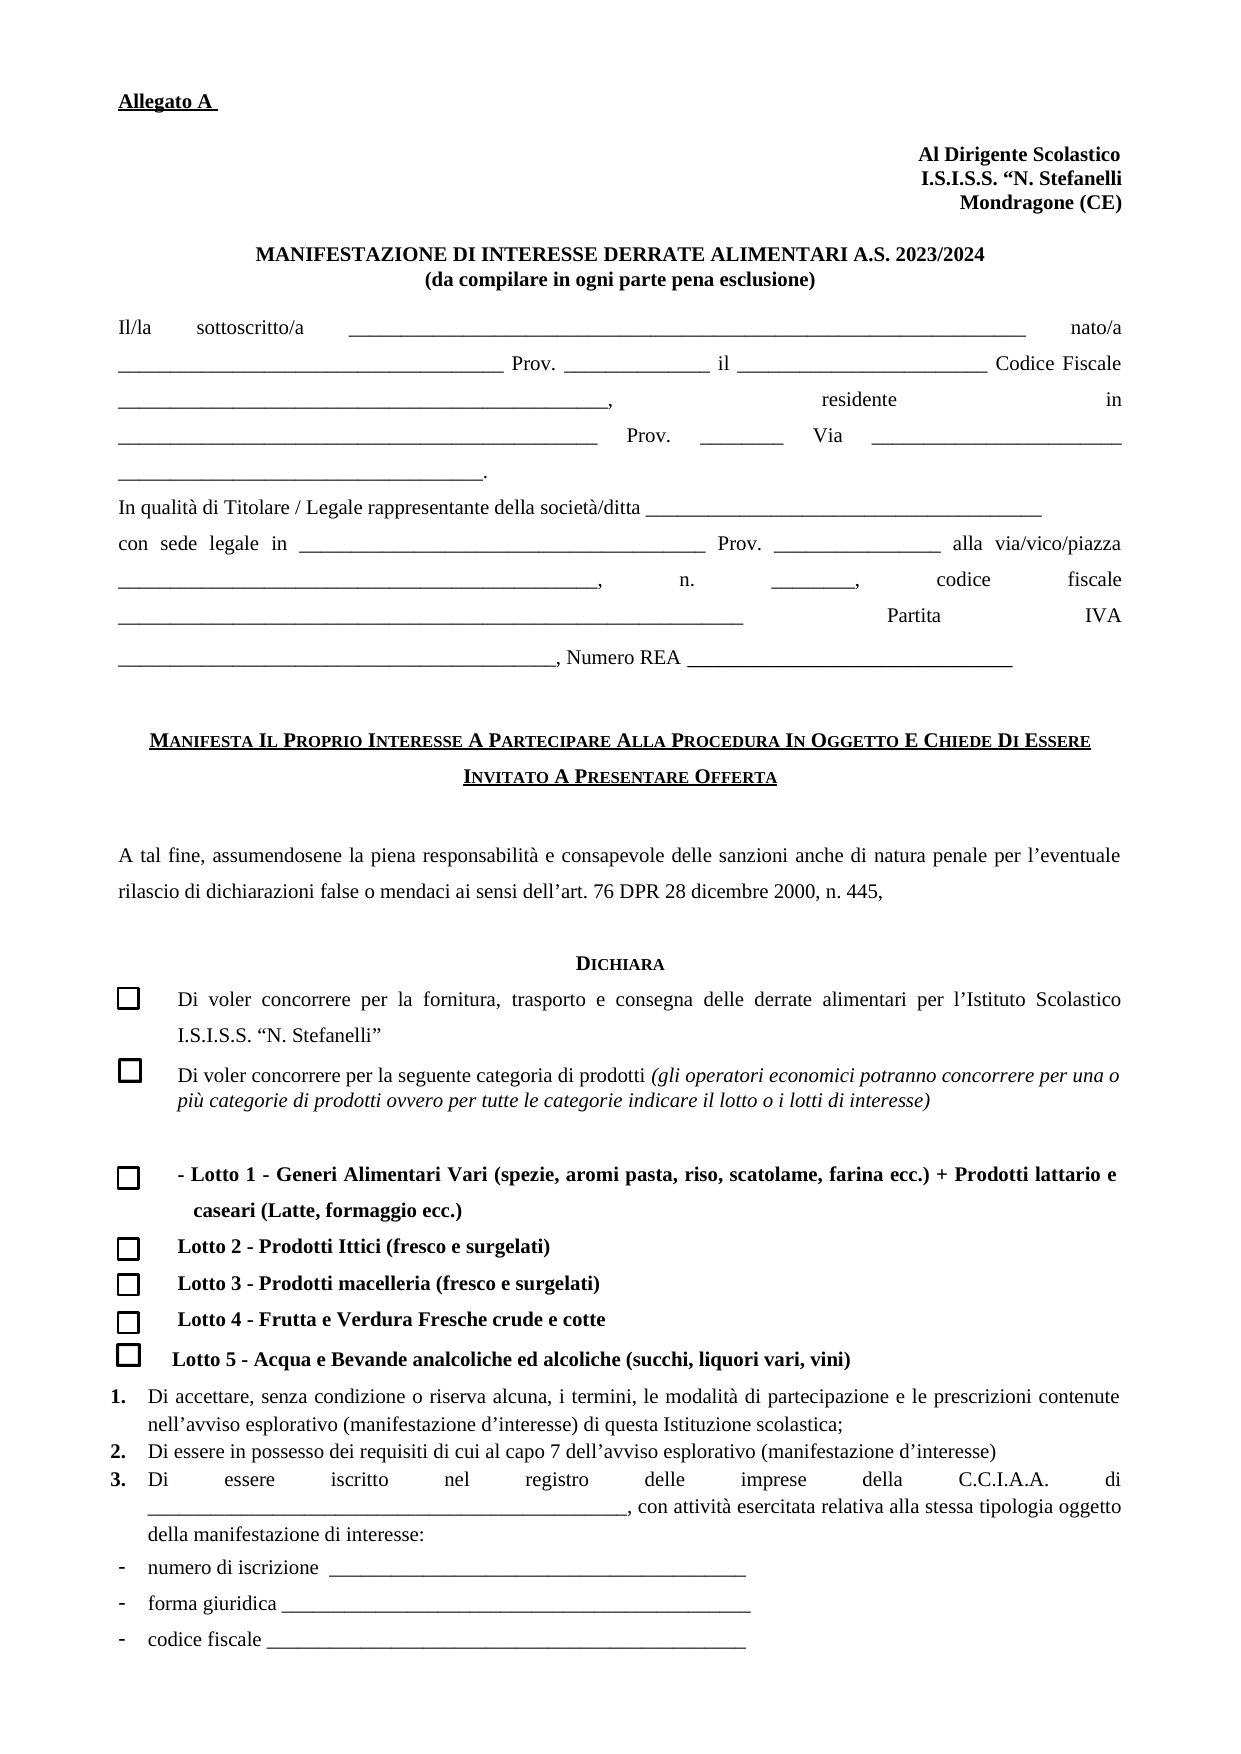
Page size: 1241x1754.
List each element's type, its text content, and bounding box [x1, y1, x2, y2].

list Lotto 3 - Prodotti macelleria (fresco e surgelati) [177, 1270, 1118, 1294]
list Lotto 4 - Frutta e Verdura Fresche crude e cotte [177, 1306, 1118, 1331]
list Lotto 2 - Prodotti Ittici (fresco e surgelati) [177, 1234, 1118, 1258]
list Lotto 5 - Acqua e Bevande analcoliche ed alcoliche (succhi, liquori vari, vini) [117, 1343, 1118, 1372]
text MANIFESTAZIONE DI INTERESSE DERRATE ALIMENTARI A.S. 2023/2024 [118, 242, 1122, 266]
text Manifesta Il Proprio Interesse A Partecipare Alla Procedura In Oggetto E Chiede Di Essere Invitato A Presentare Offerta [118, 728, 1122, 788]
text Il/la sottoscritto/a _________________________________________________________________ nato/a _____________________________________ Prov. ______________ il ________________________ Codice Fiscale _______________________________________________, residente in ______________________________________________ Prov. ________ Via ________________________ ___________________________________. [118, 314, 1122, 483]
text con sede legale in _______________________________________ Prov. ________________ alla via/vico/piazza ______________________________________________, n. ________, codice fiscale ____________________________________________________________ Partita IVA __________________________________________, Numero REA __________________________ [118, 531, 1122, 670]
text Al Dirigente Scolastico [118, 141, 1122, 166]
list codice fiscale ______________________________________________ [118, 1621, 1122, 1653]
text I.S.I.S.S. “N. Stefanelli [118, 166, 1122, 189]
list forma giuridica _____________________________________________ [118, 1586, 1122, 1617]
text Dichiara [118, 951, 1122, 975]
text (da compilare in ogni parte pena esclusione) [118, 266, 1122, 291]
list Di voler concorrere per la fornitura, trasporto e consegna delle derrate alimentari per l’Istituto Scolastico I.S.I.S.S. “N. Stefanelli” [177, 987, 1122, 1047]
list Di essere in possesso dei requisiti di cui al capo 7 dell’avviso esplorativo (manifestazione d’interesse) [110, 1439, 1122, 1463]
list numero di iscrizione ________________________________________ [118, 1549, 1122, 1581]
list - Lotto 1 - Generi Alimentari Vari (spezie, aromi pasta, riso, scatolame, farina ecc.) + Prodotti lattario e caseari (Latte, formaggio ecc.) [177, 1162, 1118, 1222]
text Mondragone (CE) [118, 189, 1122, 214]
text Di voler concorrere per la seguente categoria di prodotti (gli operatori economici potranno concorrere per una o più categorie di prodotti ovvero per tutte le categorie indicare il lotto o i lotti di interesse) [118, 1059, 1122, 1112]
text In qualità di Titolare / Legale rappresentante della società/ditta ______________________________________ [118, 495, 1122, 519]
picture [116, 1343, 141, 1367]
list Di accettare, senza condizione o riserva alcuna, i termini, le modalità di partecipazione e le prescrizioni contenute nell’avviso esplorativo (manifestazione d’interesse) di questa Istituzione scolastica; [110, 1384, 1122, 1436]
text Allegato A [118, 89, 1122, 113]
picture [118, 1058, 142, 1083]
text A tal fine, assumendosene la piena responsabilità e consapevole delle sanzioni anche di natura penale per l’eventuale rilascio di dichiarazioni false o mendaci ai sensi dell’art. 76 DPR 28 dicembre 2000, n. 445, [118, 843, 1122, 903]
list Di essere iscritto nel registro delle imprese della C.C.I.A.A. di ______________________________________________, con attività esercitata relativa alla stessa tipologia oggetto della manifestazione di interesse: [110, 1467, 1122, 1546]
